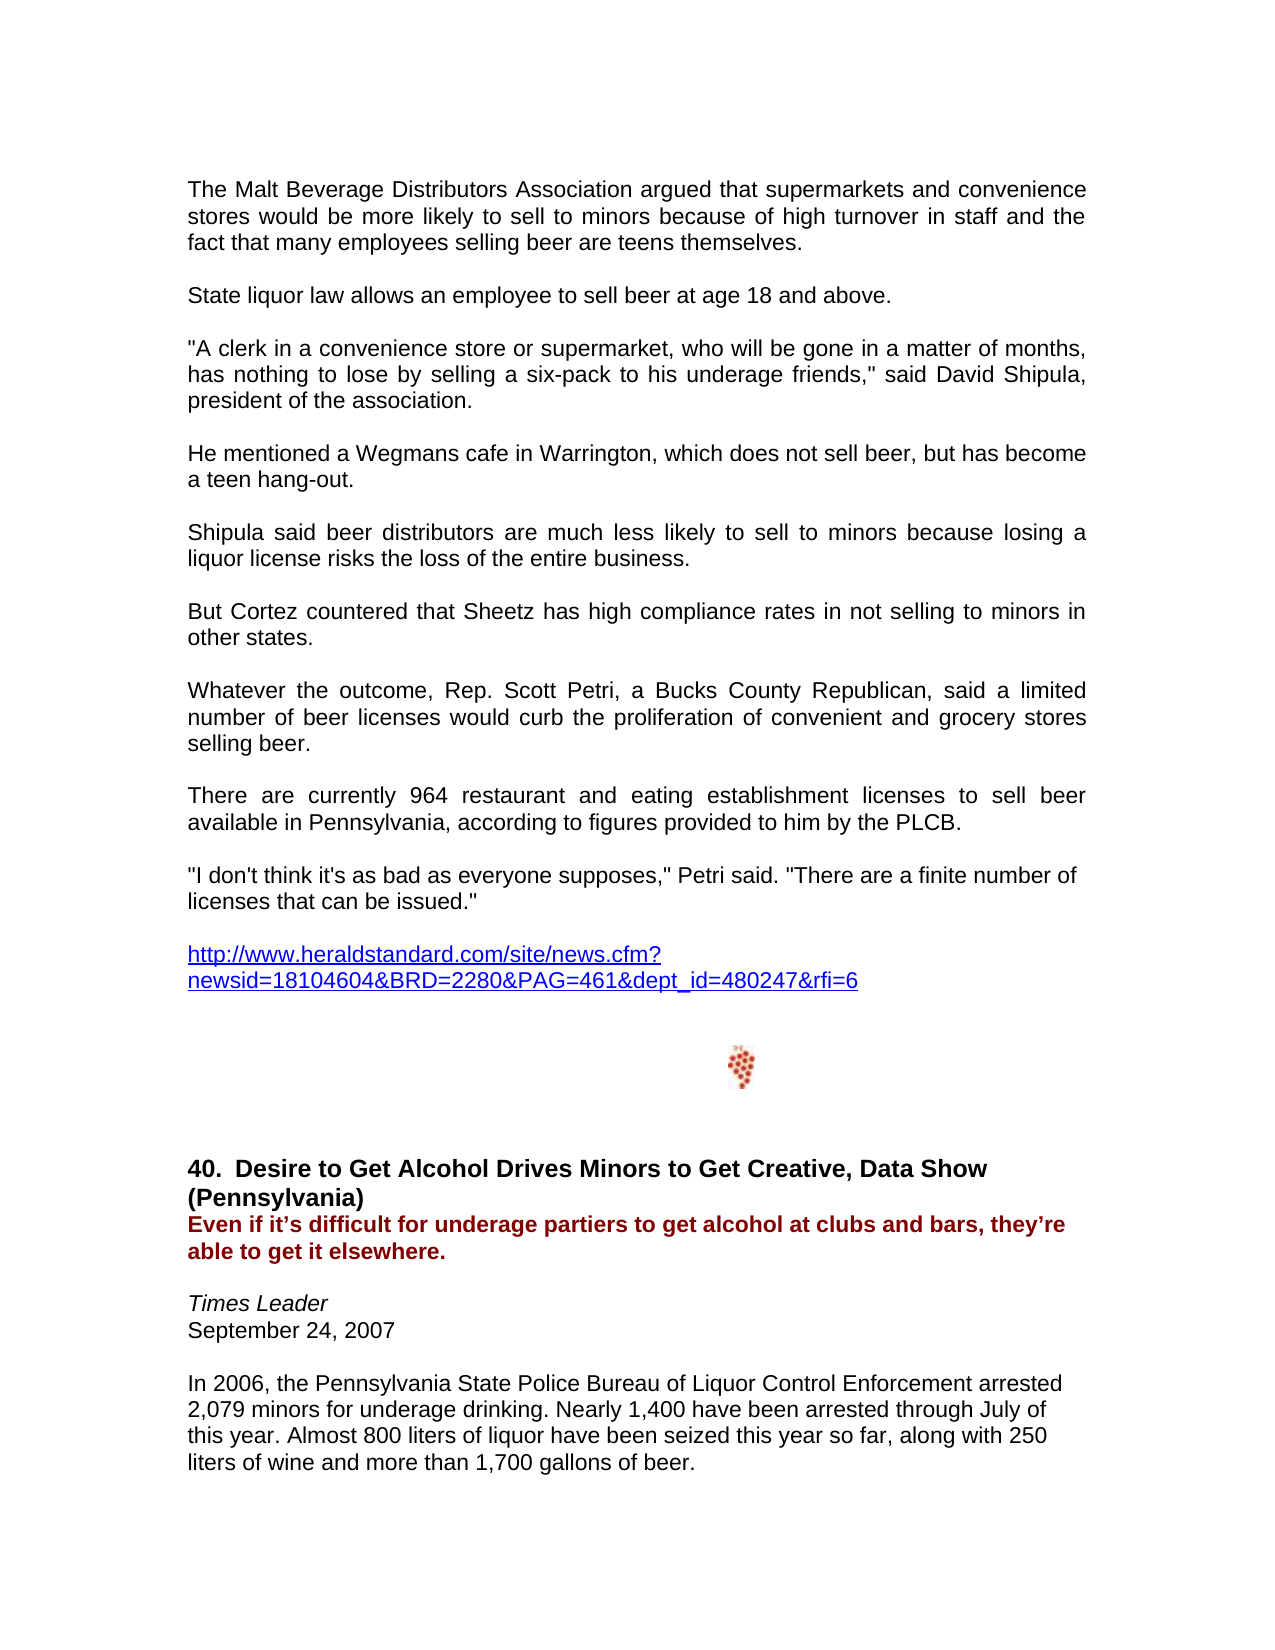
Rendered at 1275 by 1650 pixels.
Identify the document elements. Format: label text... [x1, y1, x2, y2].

text There are currently 964 restaurant and eating establishment licenses to sell beer available in , according to figures provided to him by the PLCB. [187, 782, 1087, 835]
text In 2006, the Pennsylvania State Police Bureau of Liquor Control Enforcement arrested 2,079 minors for underage drinking. Nearly 1,400 have been arrested through July of this year. Almost 800 liters of liquor have been seized this year so far, along with 250 liters of wine and more than 1,700 gallons of beer. [187, 1369, 1087, 1475]
text "I don't think it's as bad as everyone supposes," Petri said. "There are a finite number of licenses that can be issued." [187, 862, 1087, 914]
text Whatever the outcome, Rep. Scott Petri, a Bucks County Republican, said a limited number of beer licenses would curb the proliferation of convenient and grocery stores selling beer. [187, 677, 1087, 756]
text But Cortez countered that Sheetz has high compliance rates in not selling to minors in other states. [187, 598, 1087, 651]
text "A clerk in a convenience store or supermarket, who will be gone in a matter of months, has nothing to lose by selling a six-pack to his underage friends," said David Shipula, president of the association. [187, 334, 1087, 413]
text Shipula said beer distributors are much less likely to sell to minors because losing a liquor license risks the loss of the entire business. [187, 519, 1087, 572]
text Even if it’s difficult for underage partiers to get alcohol at clubs and bars, they’re able to get it elsewhere. [187, 1211, 1087, 1264]
text He mentioned a Wegmans cafe in , which does not sell beer, but has become a teen hang-out. [187, 440, 1087, 493]
text Times Leader September 24, 2007 [187, 1290, 1087, 1343]
text State liquor law allows an employee to sell beer at age 18 and above. [187, 282, 1087, 308]
picture [728, 1045, 755, 1089]
text http://www.heraldstandard.com/site/news.cfm?newsid=18104604&BRD=2280&PAG=461&dept_id=480247&rfi=6 [187, 941, 1087, 993]
text 40. Desire to Get Alcohol Drives Minors to Get Creative, Data Show () [187, 1154, 1087, 1211]
text The Malt Beverage Distributors Association argued that supermarkets and convenience stores would be more likely to sell to minors because of high turnover in staff and the fact that many employees selling beer are teens themselves. [187, 176, 1087, 255]
